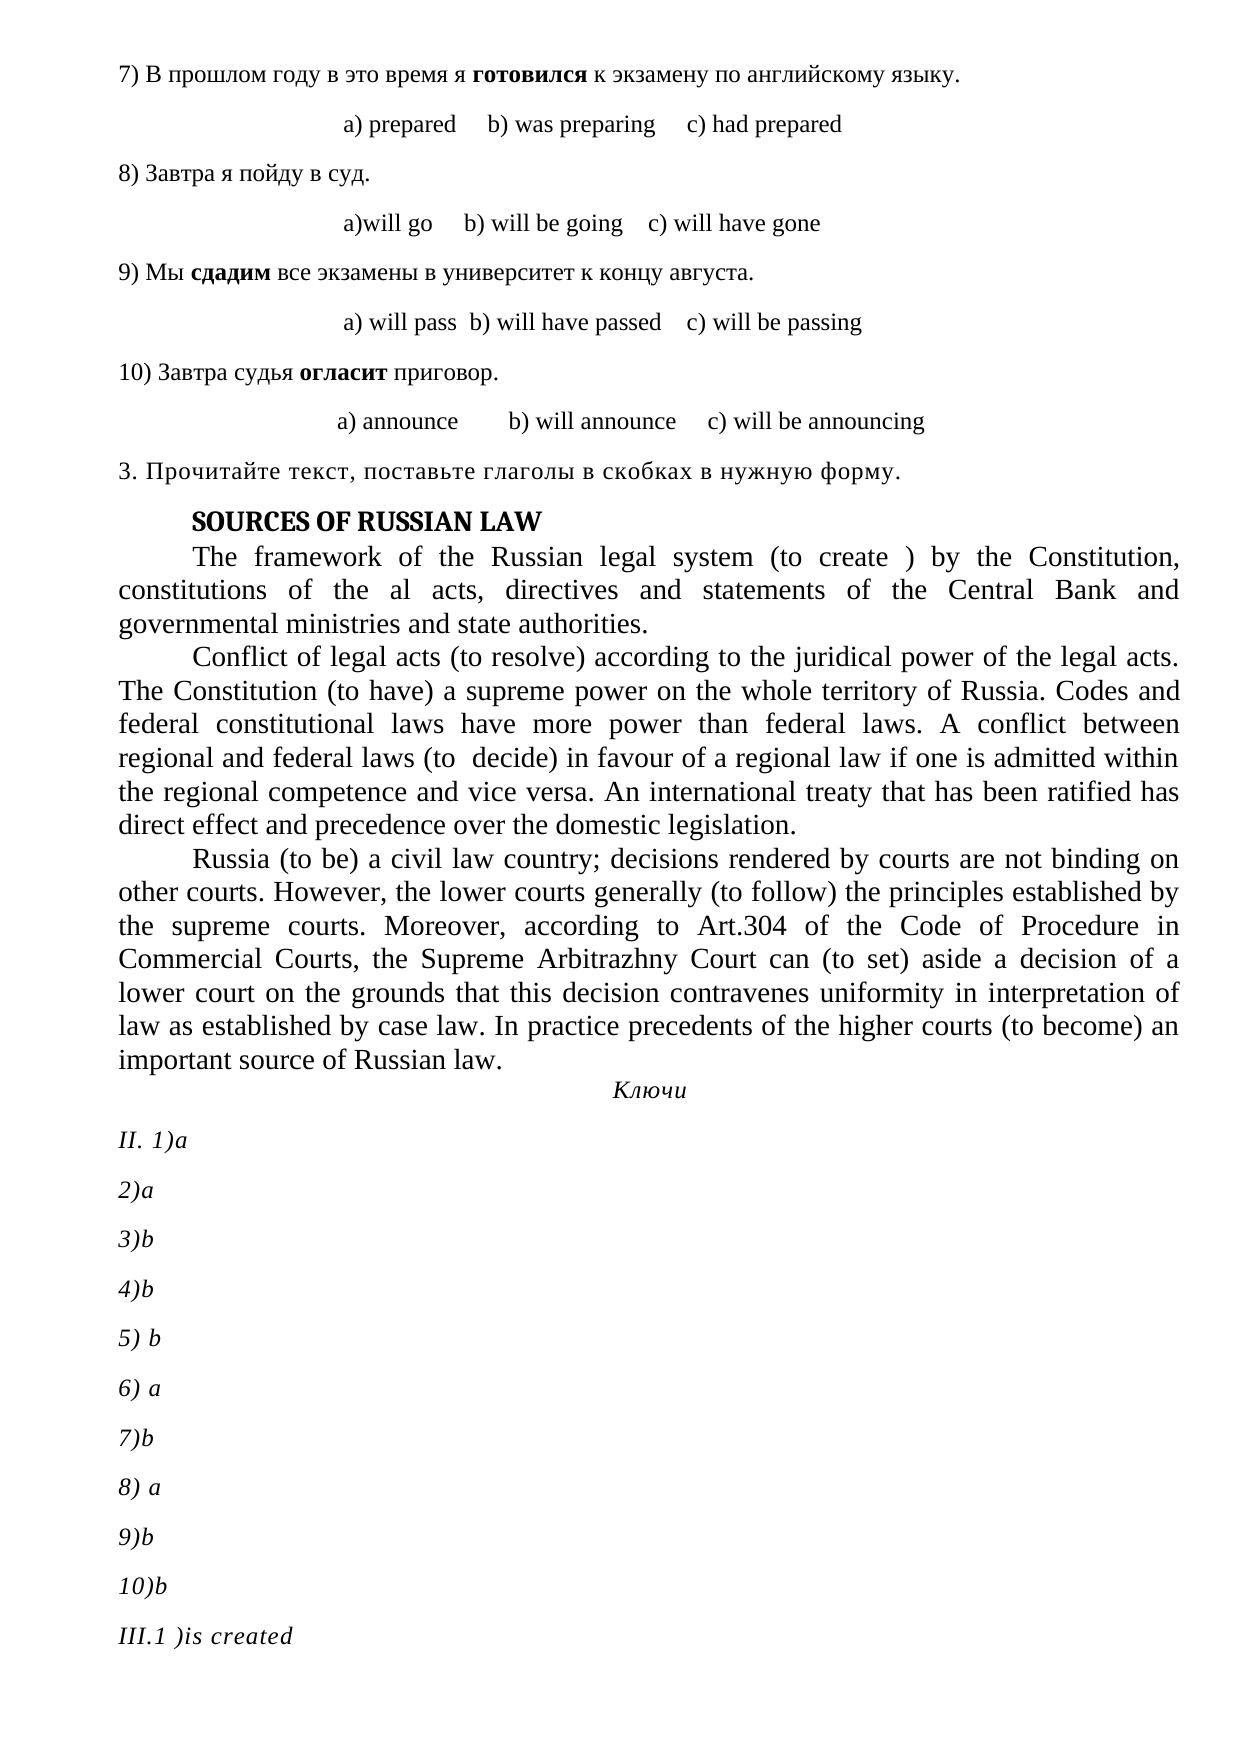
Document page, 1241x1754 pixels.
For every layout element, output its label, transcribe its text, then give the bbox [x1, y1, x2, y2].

text The framework of the Russian legal system (to create ) by the Constitution, constitutions of the al acts, directives and statements of the Central Bank and governmental ministries and state authorities. [118, 539, 1181, 639]
text a)will go b) will be going c) will have gone [118, 208, 1181, 237]
text 8) Завтра я пойду в суд. [118, 158, 1181, 187]
text Russia (to be) a civil law country; decisions rendered by courts are not binding on other courts. However, the lower courts generally (to follow) the principles established by the supreme courts. Moreover, according to Art.304 of the Code of Procedure in Commercial Courts, the Supreme Arbitrazhny Court can (to set) aside a decision of a lower court on the grounds that this decision contravenes uniformity in interpretation of law as established by case law. In practice precedents of the higher courts (to become) an important source of Russian law. [118, 841, 1181, 1076]
text 7) В прошлом году в это время я готовился к экзамену по английскому языку. [118, 59, 1181, 88]
text a) will pass b) will have passed c) will be passing [118, 307, 1181, 336]
text Conflict of legal acts (to resolve) according to the juridical power of the legal acts. The Constitution (to have) a supreme power on the whole territory of Russia. Codes and federal constitutional laws have more power than federal laws. A conflict between regional and federal laws (to decide) in favour of a regional law if one is admitted within the regional competence and vice versa. An international treaty that has been ratified has direct effect and precedence over the domestic legislation. [118, 639, 1181, 841]
text II. 1)a [118, 1125, 1181, 1154]
text 5) b [118, 1323, 1181, 1352]
text 3. Прочитайте текст, поставьте глаголы в скобках в нужную форму. [118, 456, 1181, 484]
text 9)b [118, 1522, 1181, 1551]
text III.1 )is created [118, 1621, 1181, 1650]
text a) announce b) will announce c) will be announcing [118, 406, 1181, 435]
text 6) a [118, 1373, 1181, 1402]
text a) prepared b) was preparing c) had prepared [118, 109, 1181, 137]
text 4)b [118, 1274, 1181, 1303]
text 2)a [118, 1175, 1181, 1203]
text 9) Мы сдадим все экзамены в университет к концу августа. [118, 257, 1181, 286]
text 10) Завтра судья огласит приговор. [118, 357, 1181, 385]
text 7)b [118, 1423, 1181, 1451]
text 3)b [118, 1224, 1181, 1253]
text 8) a [118, 1472, 1181, 1501]
text Ключи [118, 1076, 1181, 1104]
text SOURCES OF RUSSIAN LAW [118, 505, 1181, 539]
text 10)b [118, 1571, 1181, 1600]
